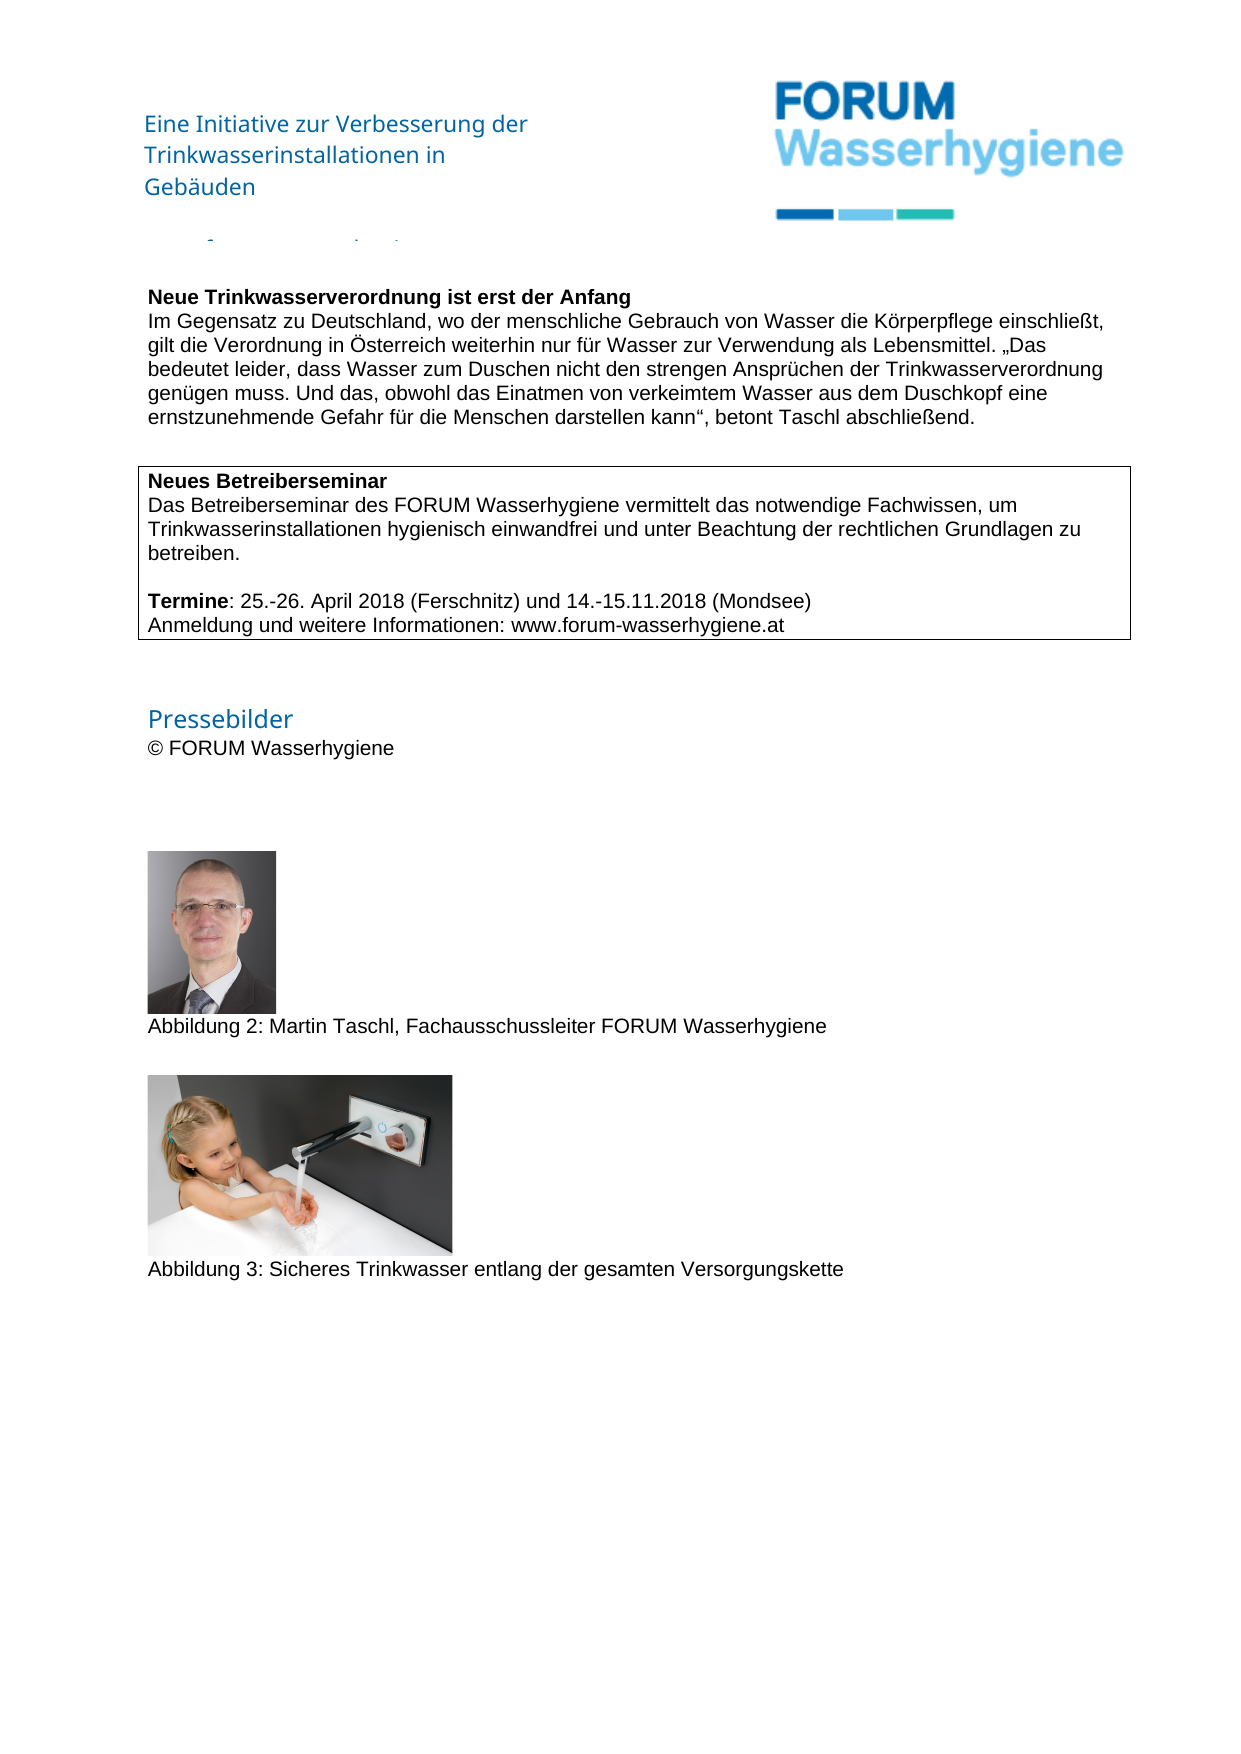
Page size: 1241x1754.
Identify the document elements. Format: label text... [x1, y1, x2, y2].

text Anmeldung und weitere Informationen: www.forum-wasserhygiene.at [139, 610, 1130, 639]
text Abbildung 2: Martin Taschl, Fachausschussleiter FORUM Wasserhygiene [148, 851, 1122, 1038]
text Pressebilder © FORUM Wasserhygiene [148, 701, 1122, 759]
text Neue Trinkwasserverordnung ist erst der Anfang Im Gegensatz zu Deutschland, wo der menschliche Gebrauch von Wasser die Körperpflege einschließt, gilt die Verordnung in Österreich weiterhin nur für Wasser zur Verwendung als Lebensmittel. „Das bedeutet leider, dass Wasser zum Duschen nicht den strengen Ansprüchen der Trinkwasserverordnung genügen muss. Und das, obwohl das Einatmen von verkeimtem Wasser aus dem Duschkopf eine ernstzunehmende Gefahr für die Menschen darstellen kann“, betont Taschl abschließend. [148, 285, 1122, 428]
text Neues Betreiberseminar [139, 467, 1130, 493]
picture [147, 851, 277, 1014]
text Termine: 25.-26. April 2018 (Ferschnitz) und 14.-15.11.2018 (Mondsee) [148, 589, 1122, 610]
picture [147, 1075, 453, 1256]
text Das Betreiberseminar des FORUM Wasserhygiene vermittelt das notwendige Fachwissen, um Trinkwasserinstallationen hygienisch einwandfrei und unter Beachtung der rechtlichen Grundlagen zu betreiben. [148, 493, 1122, 565]
